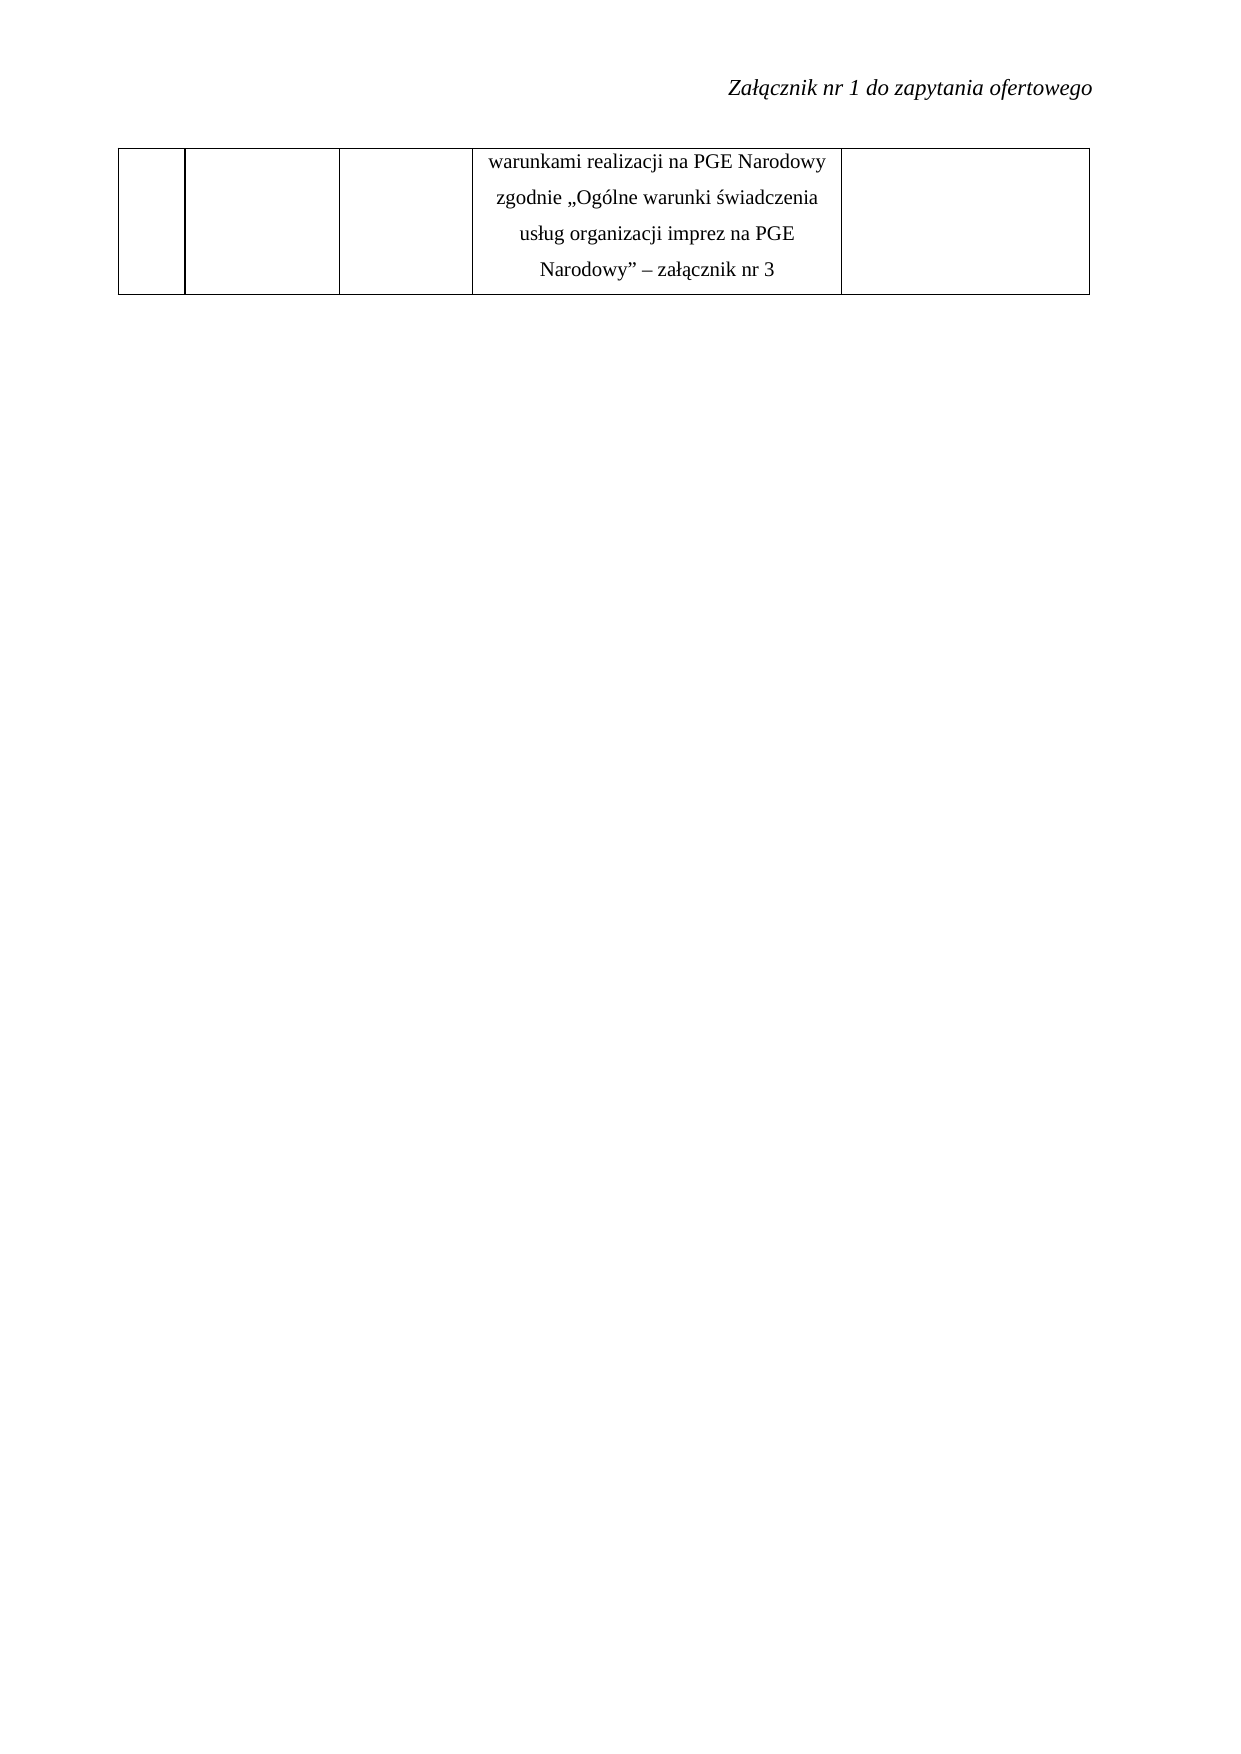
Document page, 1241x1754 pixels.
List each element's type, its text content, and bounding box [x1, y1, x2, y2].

table_cell [842, 149, 1089, 294]
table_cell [473, 149, 841, 294]
table_cell 8. [119, 149, 184, 294]
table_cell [186, 149, 339, 294]
table_cell [340, 149, 472, 294]
